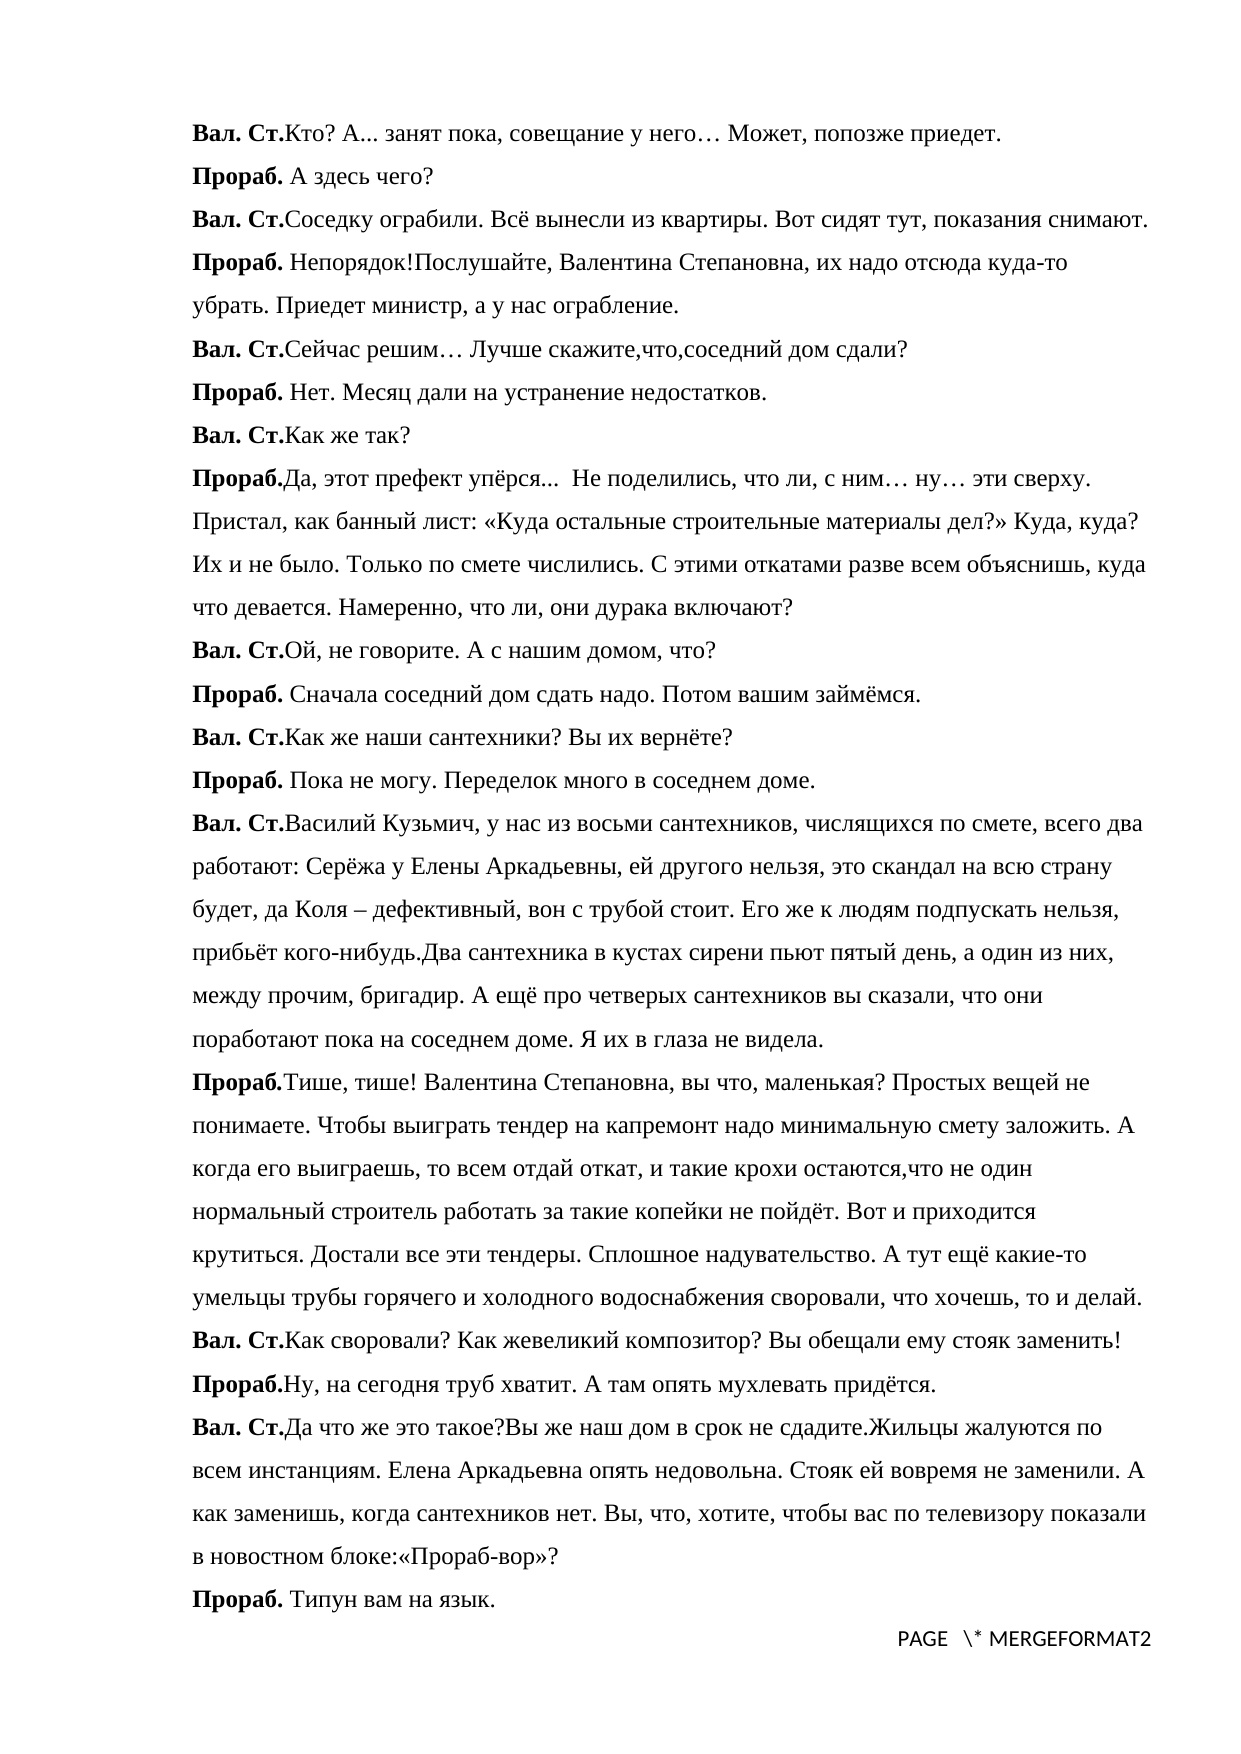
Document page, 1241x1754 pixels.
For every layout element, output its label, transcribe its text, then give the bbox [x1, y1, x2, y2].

text Вал. Ст.Василий Кузьмич, у нас из восьми сантехников, числящихся по смете, всего два работают: Серёжа у Елены Аркадьевны, ей другого нельзя, это скандал на всю страну будет, да Коля – дефективный, вон с трубой стоит. Его же к людям подпускать нельзя, прибьёт кого-нибудь.Два сантехника в кустах сирени пьют пятый день, а один из них, между прочим, бригадир. А ещё про четверых сантехников вы сказали, что они поработают пока на соседнем доме. Я их в глаза не видела. [192, 808, 1152, 1052]
text Прораб. Типун вам на язык. [192, 1584, 1152, 1613]
text Прораб. Сначала соседний дом сдать надо. Потом вашим займёмся. [192, 679, 1152, 707]
text Прораб. А здесь чего? [192, 161, 1152, 190]
text Вал. Ст.Как же наши сантехники? Вы их вернёте? [192, 722, 1152, 751]
text Прораб. Пока не могу. Переделок много в соседнем доме. [192, 765, 1152, 794]
text Вал. Ст.Ой, не говорите. А с нашим домом, что? [192, 636, 1152, 664]
text Вал. Ст.Соседку ограбили. Всё вынесли из квартиры. Вот сидят тут, показания снимают. [192, 204, 1152, 233]
text Прораб.Тише, тише! Валентина Степановна, вы что, маленькая? Простых вещей не понимаете. Чтобы выиграть тендер на капремонт надо минимальную смету заложить. А когда его выиграешь, то всем отдай откат, и такие крохи остаются,что не один нормальный строитель работать за такие копейки не пойдёт. Вот и приходится крутиться. Достали все эти тендеры. Сплошное надувательство. А тут ещё какие-то умельцы трубы горячего и холодного водоснабжения своровали, что хочешь, то и делай. [192, 1067, 1152, 1311]
text Прораб. Непорядок!Послушайте, Валентина Степановна, их надо отсюда куда-то убрать. Приедет министр, а у нас ограбление. [192, 247, 1152, 319]
text Вал. Ст.Как же так? [192, 420, 1152, 449]
text Вал. Ст.Да что же это такое?Вы же наш дом в срок не сдадите.Жильцы жалуются по всем инстанциям. Елена Аркадьевна опять недовольна. Стояк ей вовремя не заменили. А как заменишь, когда сантехников нет. Вы, что, хотите, чтобы вас по телевизору показали в новостном блоке:«Прораб-вор»? [192, 1412, 1152, 1570]
text Вал. Ст.Кто? А... занят пока, совещание у него… Может, попозже приедет. [192, 118, 1152, 147]
text Прораб.Да, этот префект упёрся... Не поделились, что ли, с ним… ну… эти сверху. Пристал, как банный лист: «Куда остальные строительные материалы дел?» Куда, куда? Их и не было. Только по смете числились. С этими откатами разве всем объяснишь, куда что девается. Намеренно, что ли, они дурака включают? [192, 463, 1152, 621]
text Прораб.Ну, на сегодня труб хватит. А там опять мухлевать придётся. [192, 1369, 1152, 1397]
text Прораб. Нет. Месяц дали на устранение недостатков. [192, 377, 1152, 406]
text Вал. Ст.Как своровали? Как жевеликий композитор? Вы обещали ему стояк заменить! [192, 1326, 1152, 1354]
text Вал. Ст.Сейчас решим… Лучше скажите,что,соседний дом сдали? [192, 334, 1152, 362]
